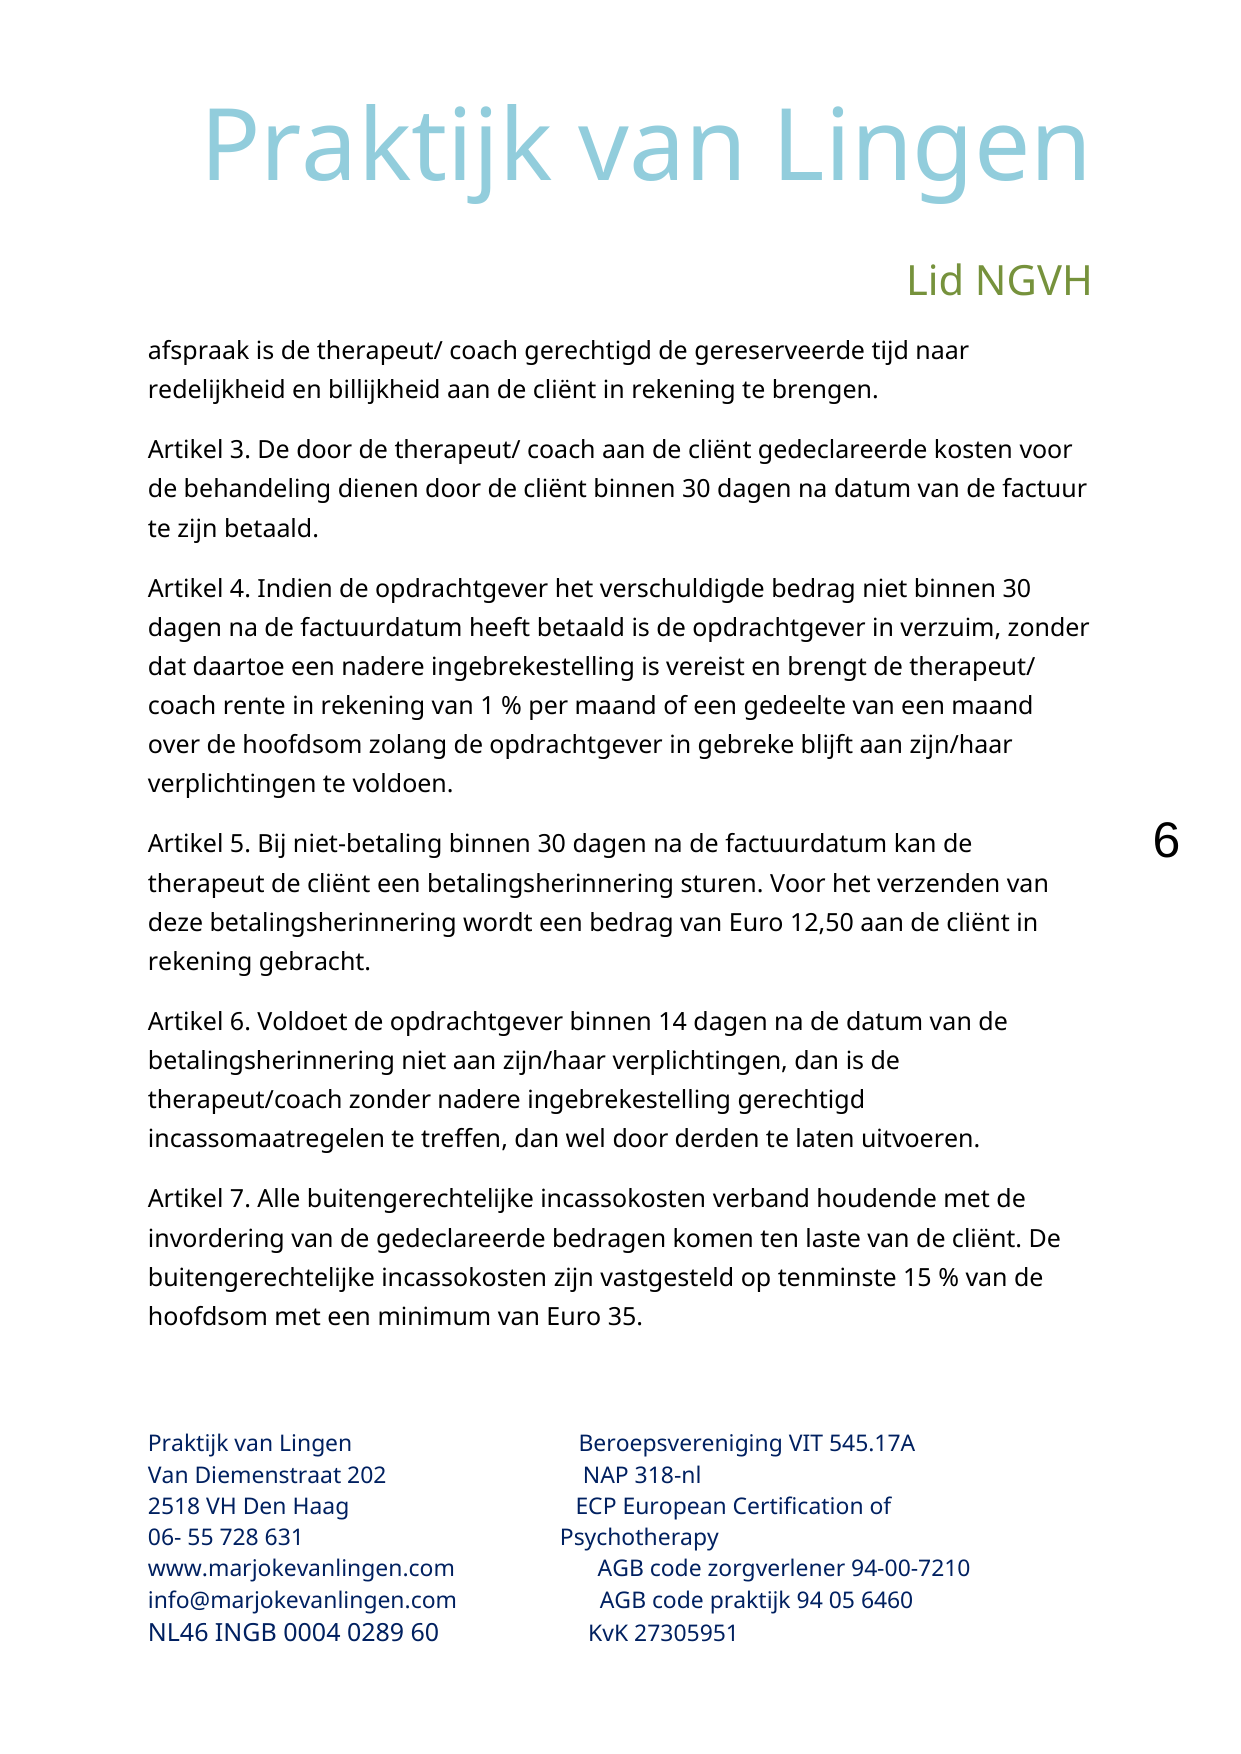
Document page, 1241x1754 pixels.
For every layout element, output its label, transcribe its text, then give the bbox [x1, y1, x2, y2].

text Artikel 5. Bij niet-betaling binnen 30 dagen na de factuurdatum kan de therapeut de cliënt een betalingsherinnering sturen. Voor het verzenden van deze betalingsherinnering wordt een bedrag van Euro 12,50 aan de cliënt in rekening gebracht. [148, 826, 1093, 978]
text Artikel 7. Alle buitengerechtelijke incassokosten verband houdende met de invordering van de gedeclareerde bedragen komen ten laste van de cliënt. De buitengerechtelijke incassokosten zijn vastgesteld op tenminste 15 % van de hoofdsom met een minimum van Euro 35. [148, 1181, 1093, 1333]
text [148, 333, 1093, 406]
text Artikel 6. Voldoet de opdrachtgever binnen 14 dagen na de datum van de betalingsherinnering niet aan zijn/haar verplichtingen, dan is de therapeut/coach zonder nadere ingebrekestelling gerechtigd incassomaatregelen te treffen, dan wel door derden te laten uitvoeren. [148, 1003, 1093, 1155]
text Artikel 4. Indien de opdrachtgever het verschuldigde bedrag niet binnen 30 dagen na de factuurdatum heeft betaald is de opdrachtgever in verzuim, zonder dat daartoe een nadere ingebrekestelling is vereist en brengt de therapeut/ coach rente in rekening van 1 % per maand of een gedeelte van een maand over de hoofdsom zolang de opdrachtgever in gebreke blijft aan zijn/haar verplichtingen te voldoen. [148, 570, 1093, 800]
text Artikel 3. De door de therapeut/ coach aan de cliënt gedeclareerde kosten voor de behandeling dienen door de cliënt binnen 30 dagen na datum van de factuur te zijn betaald. [148, 432, 1093, 544]
